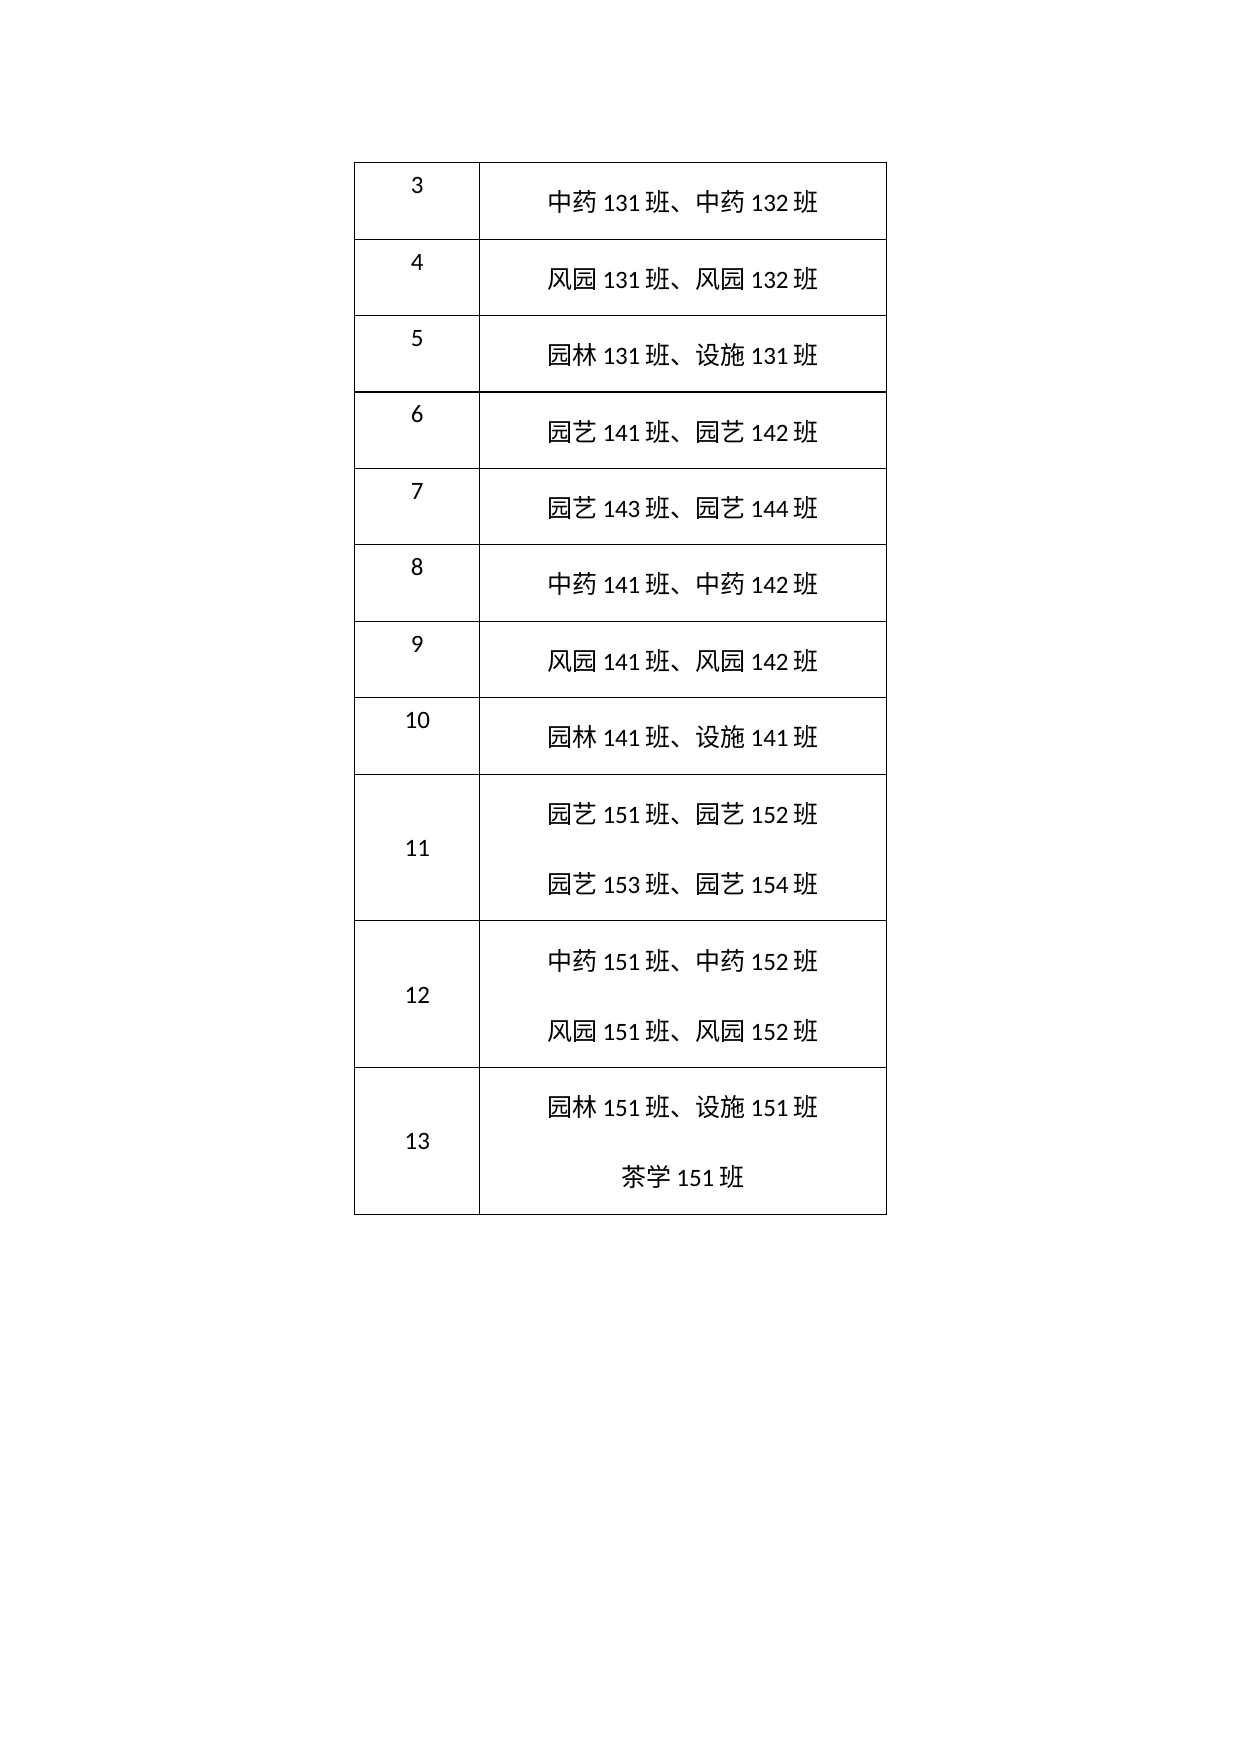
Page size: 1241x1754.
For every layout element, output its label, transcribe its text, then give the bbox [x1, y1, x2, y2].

table_cell 园艺141班、园艺142班 [480, 393, 886, 468]
table_cell 园林141班、设施141班 [480, 698, 886, 774]
table_cell 7 [355, 469, 479, 544]
table_cell 园艺151班、园艺152班 园艺153班、园艺154班 [480, 775, 886, 920]
table_cell 中药141班、中药142班 [480, 545, 886, 621]
table_cell 4 [355, 240, 479, 315]
table_cell 5 [355, 316, 479, 391]
table_cell 3 [355, 163, 479, 238]
table_cell 10 [355, 698, 479, 774]
table_cell 园林131班、设施131班 [480, 316, 886, 391]
table_cell 园林151班、设施151班 茶学151班 [480, 1068, 886, 1214]
table_cell 风园141班、风园142班 [480, 622, 886, 697]
table_cell 12 [355, 921, 479, 1067]
table_cell 中药151班、中药152班 风园151班、风园152班 [480, 921, 886, 1067]
table_cell 8 [355, 545, 479, 621]
table_cell 13 [355, 1068, 479, 1214]
table_cell 6 [355, 393, 479, 468]
table_cell 11 [355, 775, 479, 920]
table_cell 中药131班、中药132班 [480, 163, 886, 238]
table_cell 9 [355, 622, 479, 697]
table_cell 园艺143班、园艺144班 [480, 469, 886, 544]
table_cell 风园131班、风园132班 [480, 240, 886, 315]
